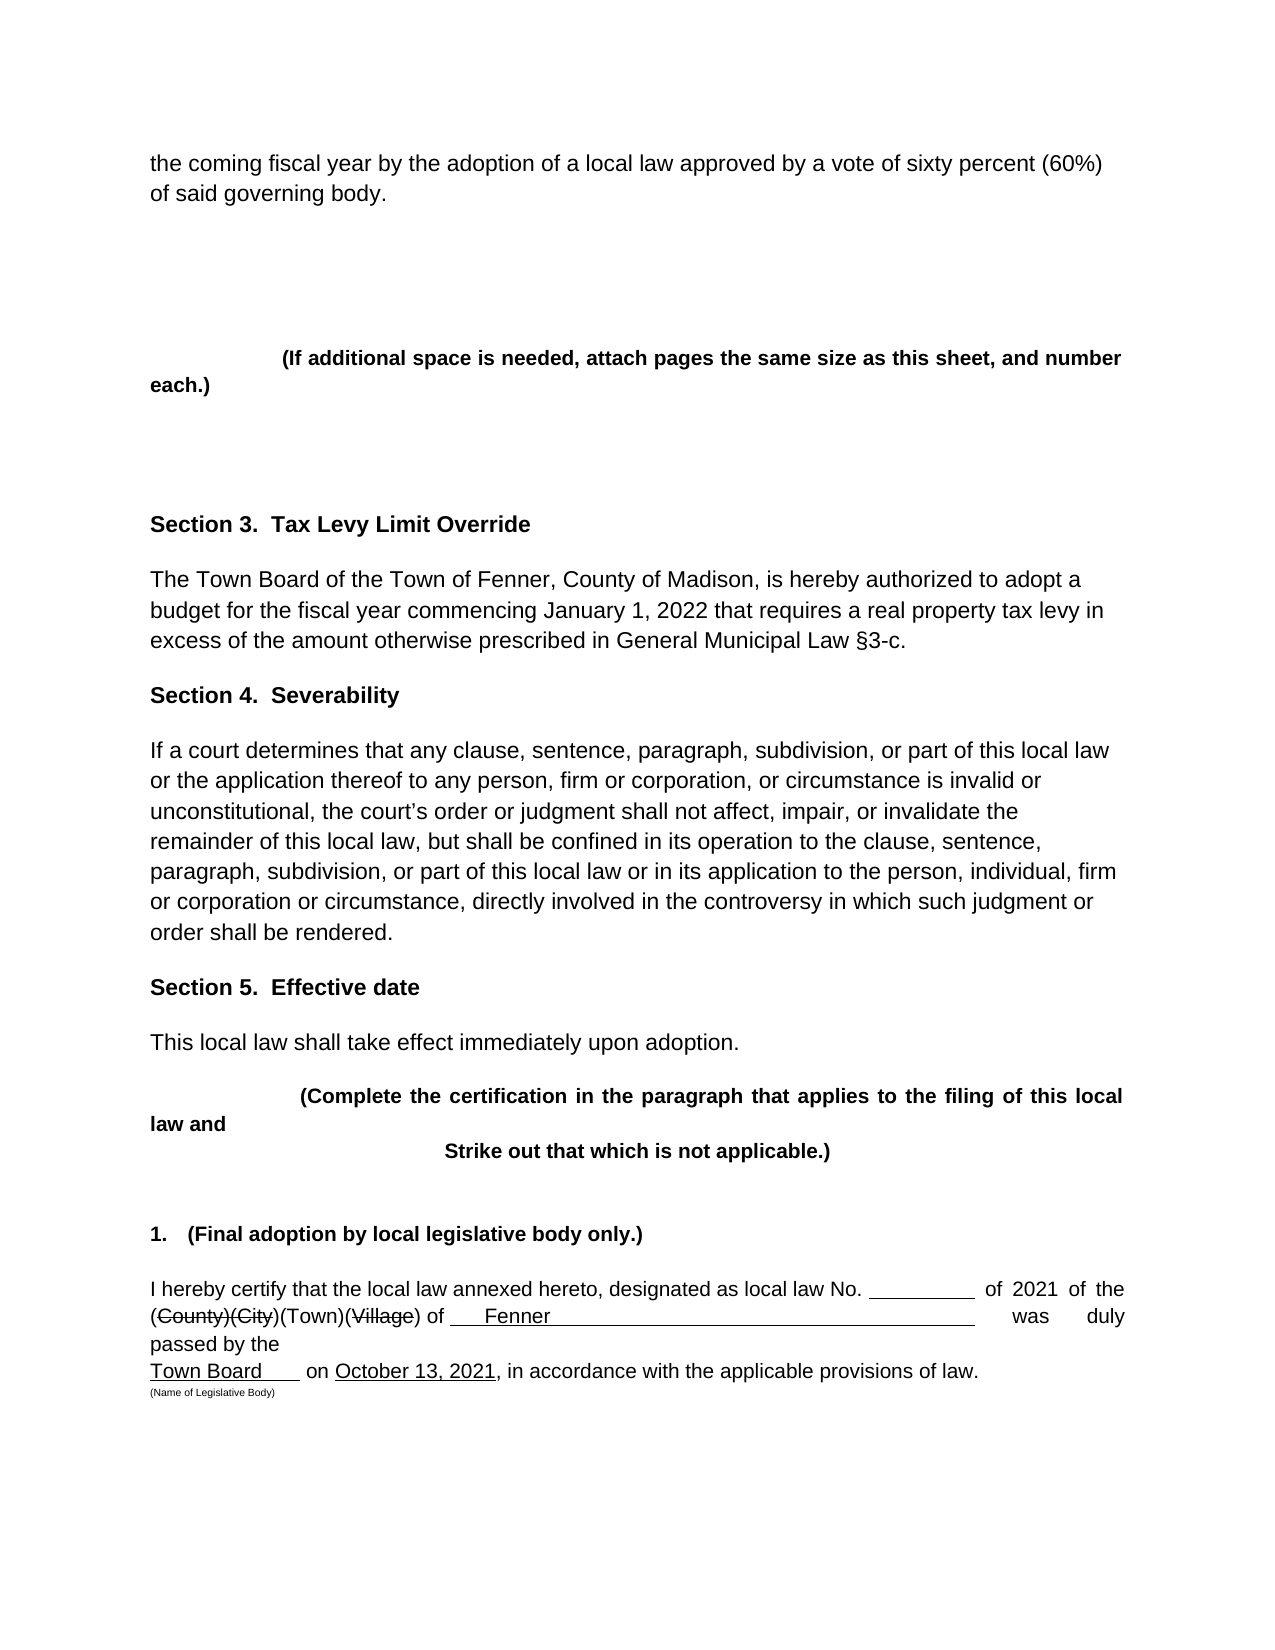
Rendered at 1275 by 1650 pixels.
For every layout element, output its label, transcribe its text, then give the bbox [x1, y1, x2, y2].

text Section 4. Severability [150, 682, 1125, 708]
text The Town Board of the Town of Fenner, County of Madison, is hereby authorized to adopt a budget for the fiscal year commencing January 1, 2022 that requires a real property tax levy in excess of the amount otherwise prescribed in General Municipal Law §3-c. [150, 566, 1125, 653]
text Town Board on October 13, 2021, in accordance with the applicable provisions of law. [150, 1359, 1125, 1383]
text Section 3. Tax Levy Limit Override [150, 511, 1125, 538]
text (If additional space is needed, attach pages the same size as this sheet, and number each.) [150, 346, 1125, 397]
text Section 5. Effective date [150, 974, 1125, 1000]
text If a court determines that any clause, sentence, paragraph, subdivision, or part of this local law or the application thereof to any person, firm or corporation, or circumstance is invalid or unconstitutional, the court’s order or judgment shall not affect, impair, or invalidate the remainder of this local law, but shall be confined in its operation to the clause, sentence, paragraph, subdivision, or part of this local law or in its application to the person, individual, firm or corporation or circumstance, directly involved in the controversy in which such judgment or order shall be rendered. [150, 737, 1125, 945]
text Strike out that which is not applicable.) [150, 1139, 1125, 1163]
text (Complete the certification in the paragraph that applies to the filing of this local law and [150, 1084, 1125, 1136]
text This local law shall take effect immediately upon adoption. [150, 1029, 1125, 1055]
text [150, 150, 1125, 207]
text 1. (Final adoption by local legislative body only.) [150, 1222, 1125, 1246]
text I hereby certify that the local law annexed hereto, designated as local law No. of 2021 of the (County)(City)(Town)(Village) of Fenner was duly passed by the [150, 1277, 1125, 1356]
